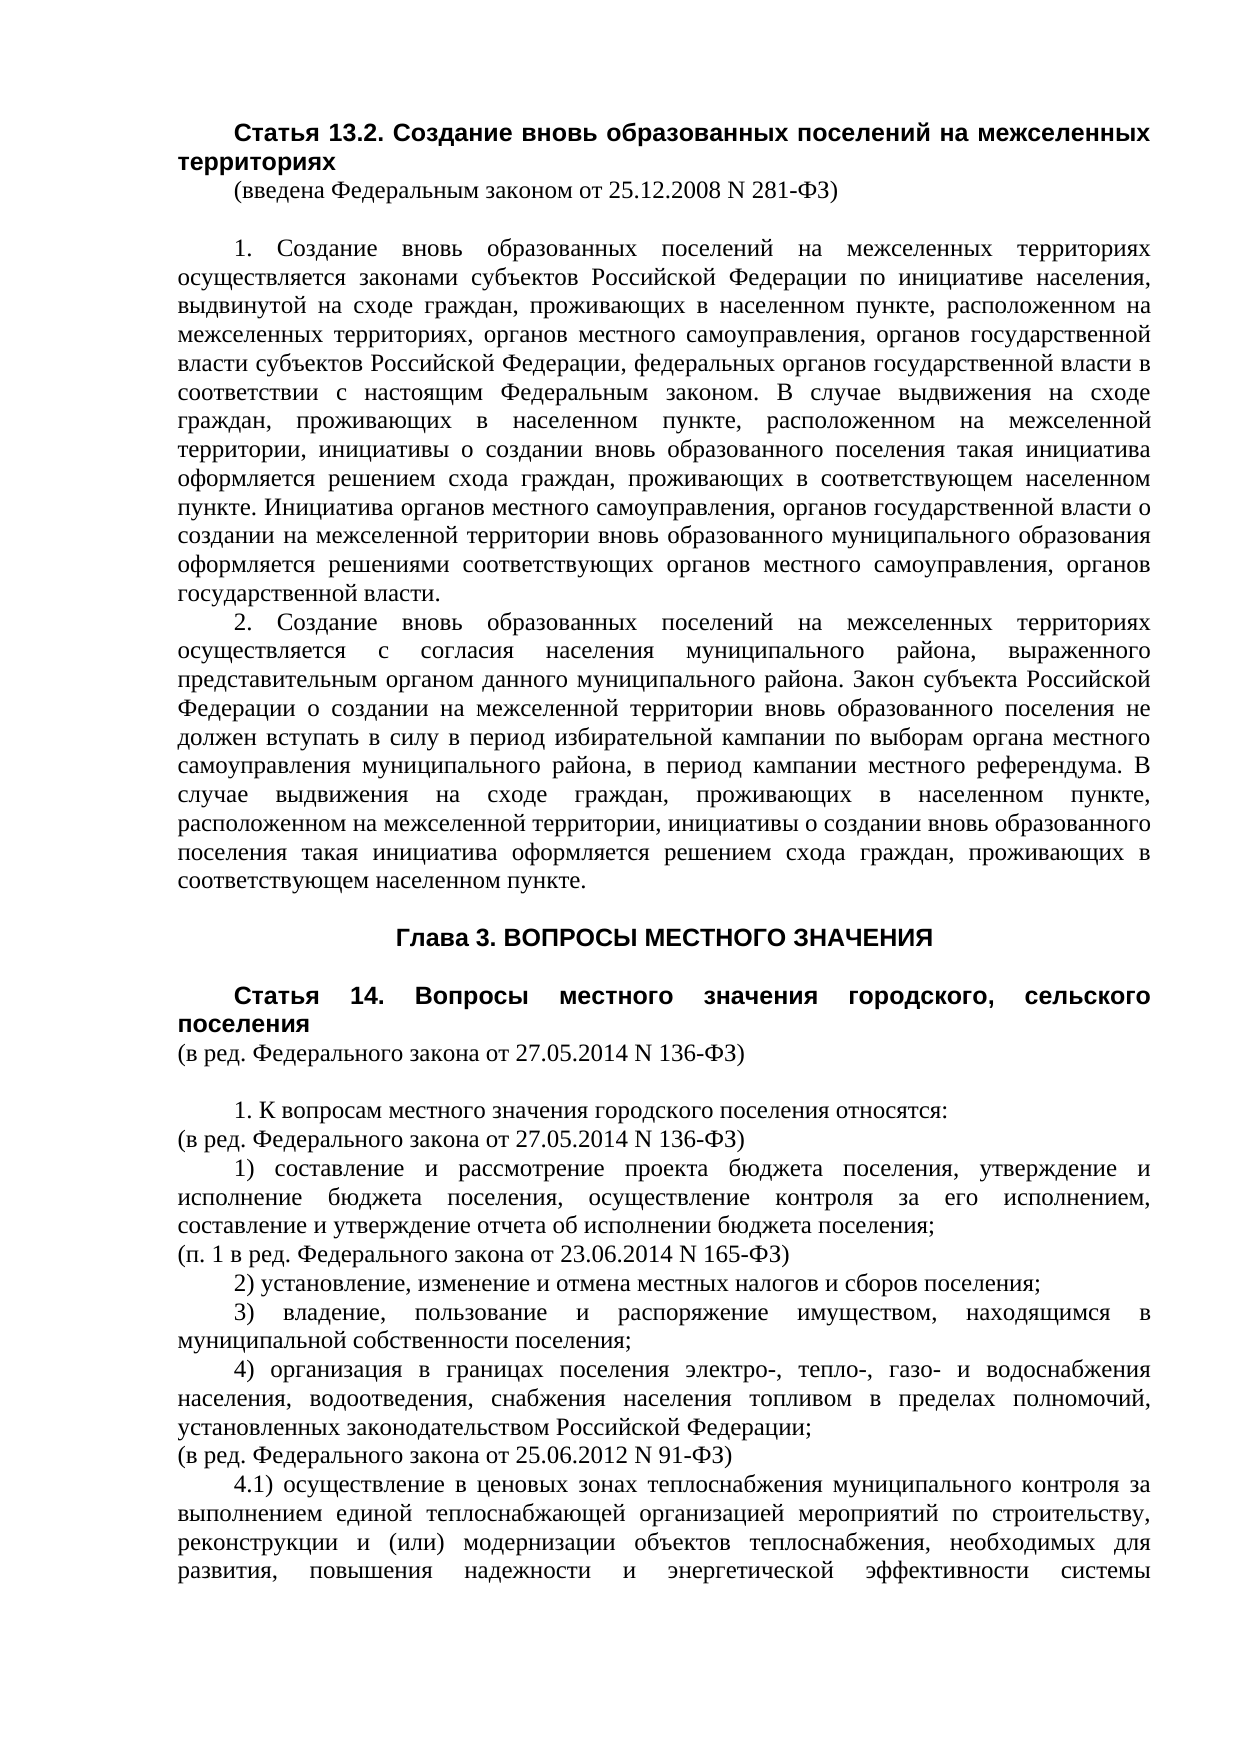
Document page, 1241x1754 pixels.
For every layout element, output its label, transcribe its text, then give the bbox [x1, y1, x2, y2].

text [177, 1469, 1152, 1584]
text (в ред. Федерального закона от 27.05.2014 N 136-ФЗ) [177, 1124, 1152, 1153]
text 1) составление и рассмотрение проекта бюджета поселения, утверждение и исполнение бюджета поселения, осуществление контроля за его исполнением, составление и утверждение отчета об исполнении бюджета поселения; [177, 1153, 1152, 1239]
text (введена Федеральным законом от 25.12.2008 N 281-ФЗ) [177, 176, 1152, 204]
text 2) установление, изменение и отмена местных налогов и сборов поселения; [177, 1268, 1152, 1297]
text (п. 1 в ред. Федерального закона от 23.06.2014 N 165-ФЗ) [177, 1239, 1152, 1268]
text 3) владение, пользование и распоряжение имуществом, находящимся в муниципальной собственности поселения; [177, 1297, 1152, 1354]
text Глава 3. ВОПРОСЫ МЕСТНОГО ЗНАЧЕНИЯ [177, 923, 1152, 952]
text (в ред. Федерального закона от 27.05.2014 N 136-ФЗ) [177, 1038, 1152, 1067]
text Статья 14. Вопросы местного значения городского, сельского поселения [177, 981, 1152, 1038]
text (в ред. Федерального закона от 25.06.2012 N 91-ФЗ) [177, 1441, 1152, 1469]
text 4) организация в границах поселения электро-, тепло-, газо- и водоснабжения населения, водоотведения, снабжения населения топливом в пределах полномочий, установленных законодательством Российской Федерации; [177, 1354, 1152, 1441]
text 1. Создание вновь образованных поселений на межселенных территориях осуществляется законами субъектов Российской Федерации по инициативе населения, выдвинутой на сходе граждан, проживающих в населенном пункте, расположенном на межселенных территориях, органов местного самоуправления, органов государственной власти субъектов Российской Федерации, федеральных органов государственной власти в соответствии с настоящим Федеральным законом. В случае выдвижения на сходе граждан, проживающих в населенном пункте, расположенном на межселенной территории, инициативы о создании вновь образованного поселения такая инициатива оформляется решением схода граждан, проживающих в соответствующем населенном пункте. Инициатива органов местного самоуправления, органов государственной власти о создании на межселенной территории вновь образованного муниципального образования оформляется решениями соответствующих органов местного самоуправления, органов государственной власти. [177, 233, 1152, 607]
text 1. К вопросам местного значения городского поселения относятся: [177, 1096, 1152, 1124]
text Статья 13.2. Создание вновь образованных поселений на межселенных территориях [177, 118, 1152, 176]
text 2. Создание вновь образованных поселений на межселенных территориях осуществляется с согласия населения муниципального района, выраженного представительным органом данного муниципального района. Закон субъекта Российской Федерации о создании на межселенной территории вновь образованного поселения не должен вступать в силу в период избирательной кампании по выборам органа местного самоуправления муниципального района, в период кампании местного референдума. В случае выдвижения на сходе граждан, проживающих в населенном пункте, расположенном на межселенной территории, инициативы о создании вновь образованного поселения такая инициатива оформляется решением схода граждан, проживающих в соответствующем населенном пункте. [177, 607, 1152, 894]
